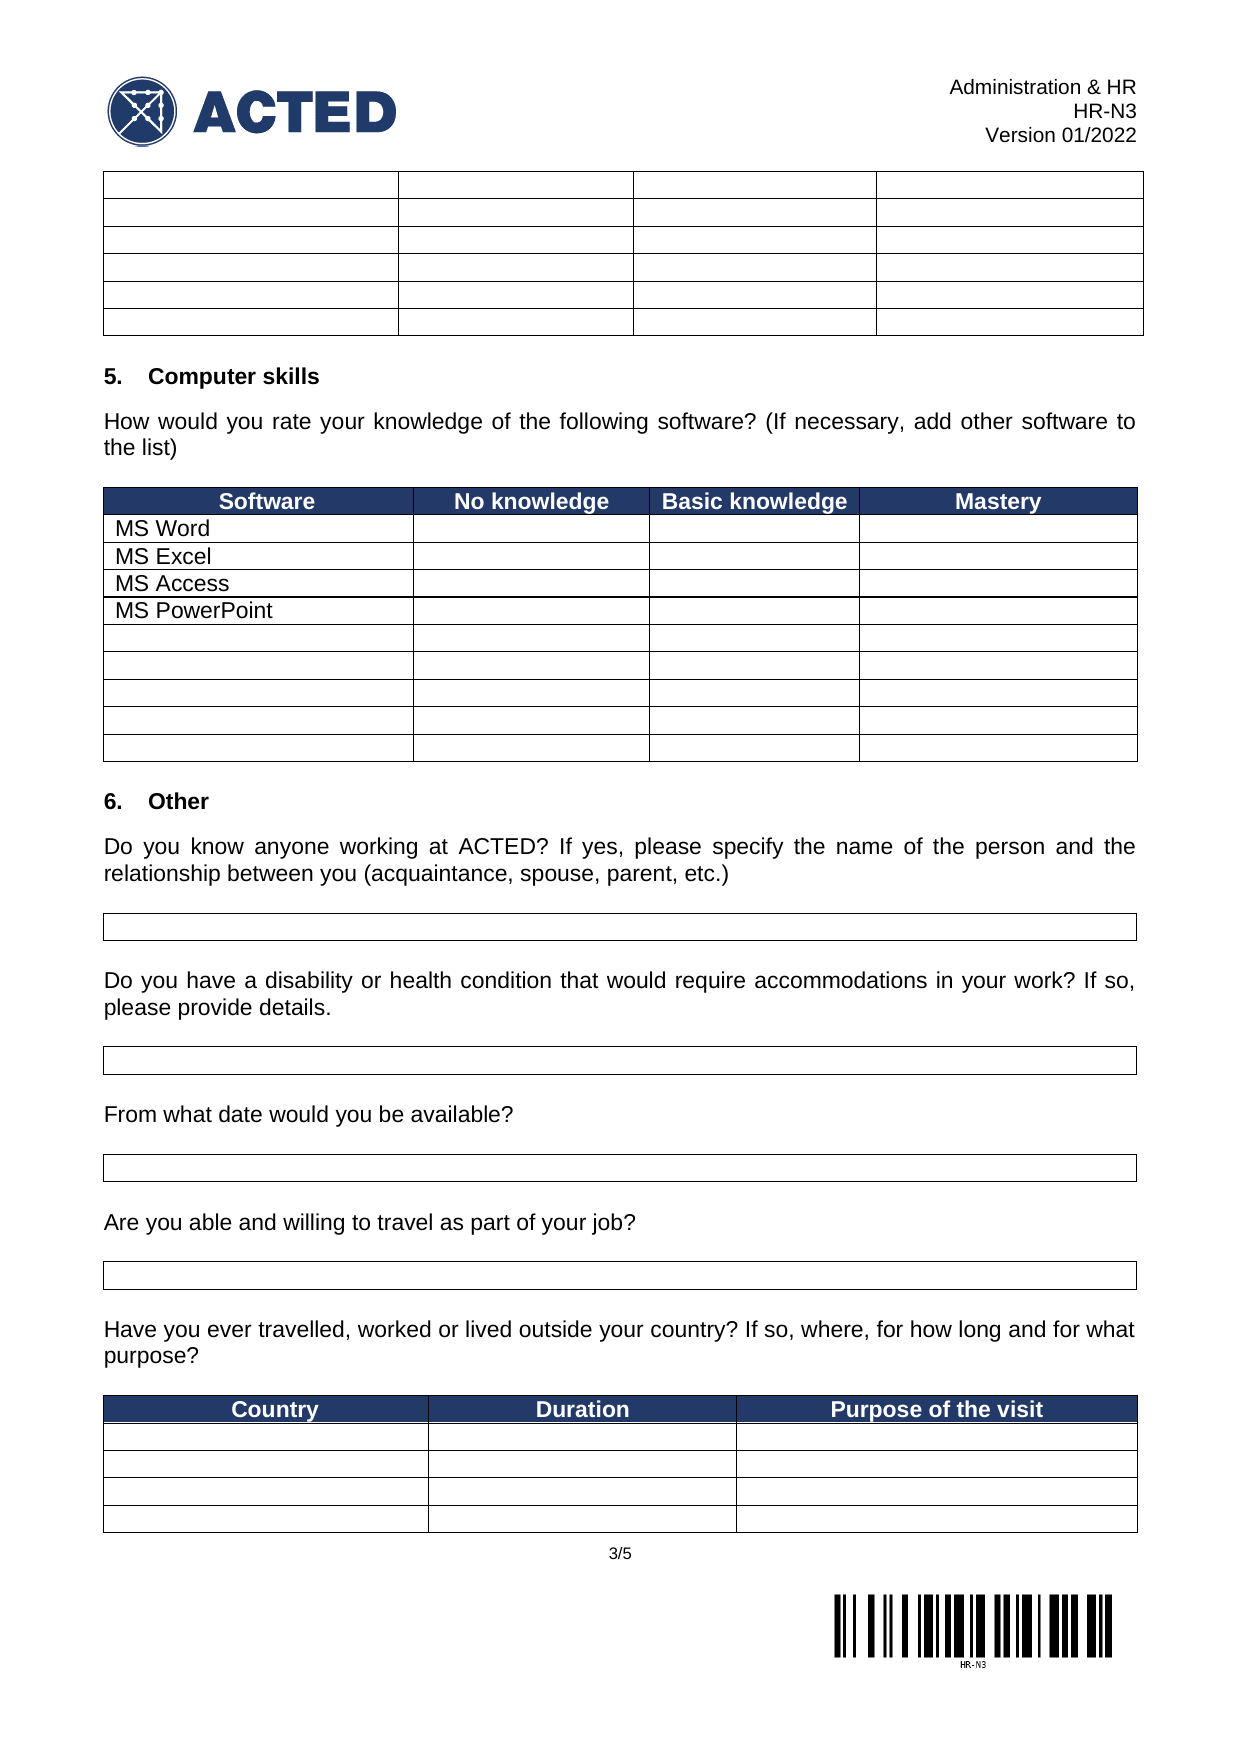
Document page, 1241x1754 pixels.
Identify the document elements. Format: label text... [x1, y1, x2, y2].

table_cell [414, 680, 649, 706]
text Do you know anyone working at ACTED? If yes, please specify the name of the person and the relationship between you (acquaintance, spouse, parent, etc.) [103, 833, 1137, 886]
table_cell MS PowerPoint [104, 598, 413, 624]
table_cell [414, 598, 649, 624]
table_cell [399, 227, 633, 253]
table_cell [737, 1506, 1137, 1532]
subtitle Other [103, 788, 1137, 814]
table_header Duration [429, 1396, 736, 1422]
table_cell [104, 707, 413, 733]
table_header [104, 1047, 1136, 1074]
table_cell [634, 309, 876, 335]
table_cell [399, 199, 633, 226]
table_cell [429, 1451, 736, 1477]
table_cell [429, 1506, 736, 1532]
table_cell [650, 570, 859, 596]
table_cell [429, 1478, 736, 1505]
table_cell [634, 227, 876, 253]
table_cell [104, 172, 398, 198]
table_header Mastery [860, 488, 1137, 514]
table_cell [104, 625, 413, 651]
table_cell [860, 652, 1137, 679]
table_cell [877, 199, 1143, 226]
table_cell [877, 172, 1143, 198]
table_cell [104, 254, 398, 281]
table_cell [104, 309, 398, 335]
table_header [104, 1155, 1136, 1181]
text How would you rate your knowledge of the following software? (If necessary, add other software to the list) [103, 408, 1137, 461]
table_cell [414, 543, 649, 569]
table_cell [414, 652, 649, 679]
table_cell [650, 543, 859, 569]
table_cell [414, 625, 649, 651]
table_cell [860, 707, 1137, 733]
table_cell [860, 598, 1137, 624]
table_cell [414, 707, 649, 733]
table_cell [399, 254, 633, 281]
table_cell [877, 254, 1143, 281]
text Are you able and willing to travel as part of your job? [103, 1208, 1137, 1235]
table_cell [104, 680, 413, 706]
table_cell [860, 570, 1137, 596]
table_cell [399, 282, 633, 308]
table_cell [877, 227, 1143, 253]
table_cell [104, 1478, 428, 1505]
table_cell [860, 543, 1137, 569]
table_header Purpose of the visit [737, 1396, 1137, 1422]
subtitle Computer skills [103, 363, 1137, 389]
table_cell [104, 1424, 428, 1450]
table_cell [429, 1424, 736, 1450]
table_cell [104, 652, 413, 679]
text Have you ever travelled, worked or lived outside your country? If so, where, for how long and for what purpose? [103, 1316, 1137, 1369]
table_cell [104, 735, 413, 761]
table_cell [414, 515, 649, 542]
table_cell [737, 1478, 1137, 1505]
table_cell [737, 1451, 1137, 1477]
table_cell [650, 598, 859, 624]
table_cell [737, 1424, 1137, 1450]
table_cell [650, 735, 859, 761]
table_cell [860, 515, 1137, 542]
text From what date would you be available? [103, 1101, 1137, 1127]
table_cell [634, 172, 876, 198]
text Do you have a disability or health condition that would require accommodations in your work? If so, please provide details. [103, 967, 1137, 1020]
table_cell [877, 309, 1143, 335]
table_cell [877, 282, 1143, 308]
table_cell [104, 199, 398, 226]
table_cell [650, 515, 859, 542]
table_header [104, 914, 1136, 940]
table_cell [414, 735, 649, 761]
table_cell [634, 199, 876, 226]
table_header Basic knowledge [650, 488, 859, 514]
table_header No knowledge [414, 488, 649, 514]
table_cell [104, 282, 398, 308]
table_cell [399, 309, 633, 335]
table_cell [650, 625, 859, 651]
table_cell [414, 570, 649, 596]
table_cell [650, 680, 859, 706]
table_cell [634, 254, 876, 281]
table_cell [860, 735, 1137, 761]
picture [103, 75, 404, 147]
table_cell [104, 227, 398, 253]
table_cell [860, 680, 1137, 706]
table_cell [650, 652, 859, 679]
picture [808, 1586, 1137, 1679]
table_cell [104, 1451, 428, 1477]
table_cell MS Word [104, 515, 413, 542]
table_cell MS Access [104, 570, 413, 596]
table_cell [634, 282, 876, 308]
table_cell [399, 172, 633, 198]
table_cell [860, 625, 1137, 651]
table_header [104, 1262, 1136, 1289]
table_header Country [104, 1396, 428, 1422]
table_cell MS Excel [104, 543, 413, 569]
table_cell [104, 1506, 428, 1532]
table_header Software [104, 488, 413, 514]
table_cell [650, 707, 859, 733]
